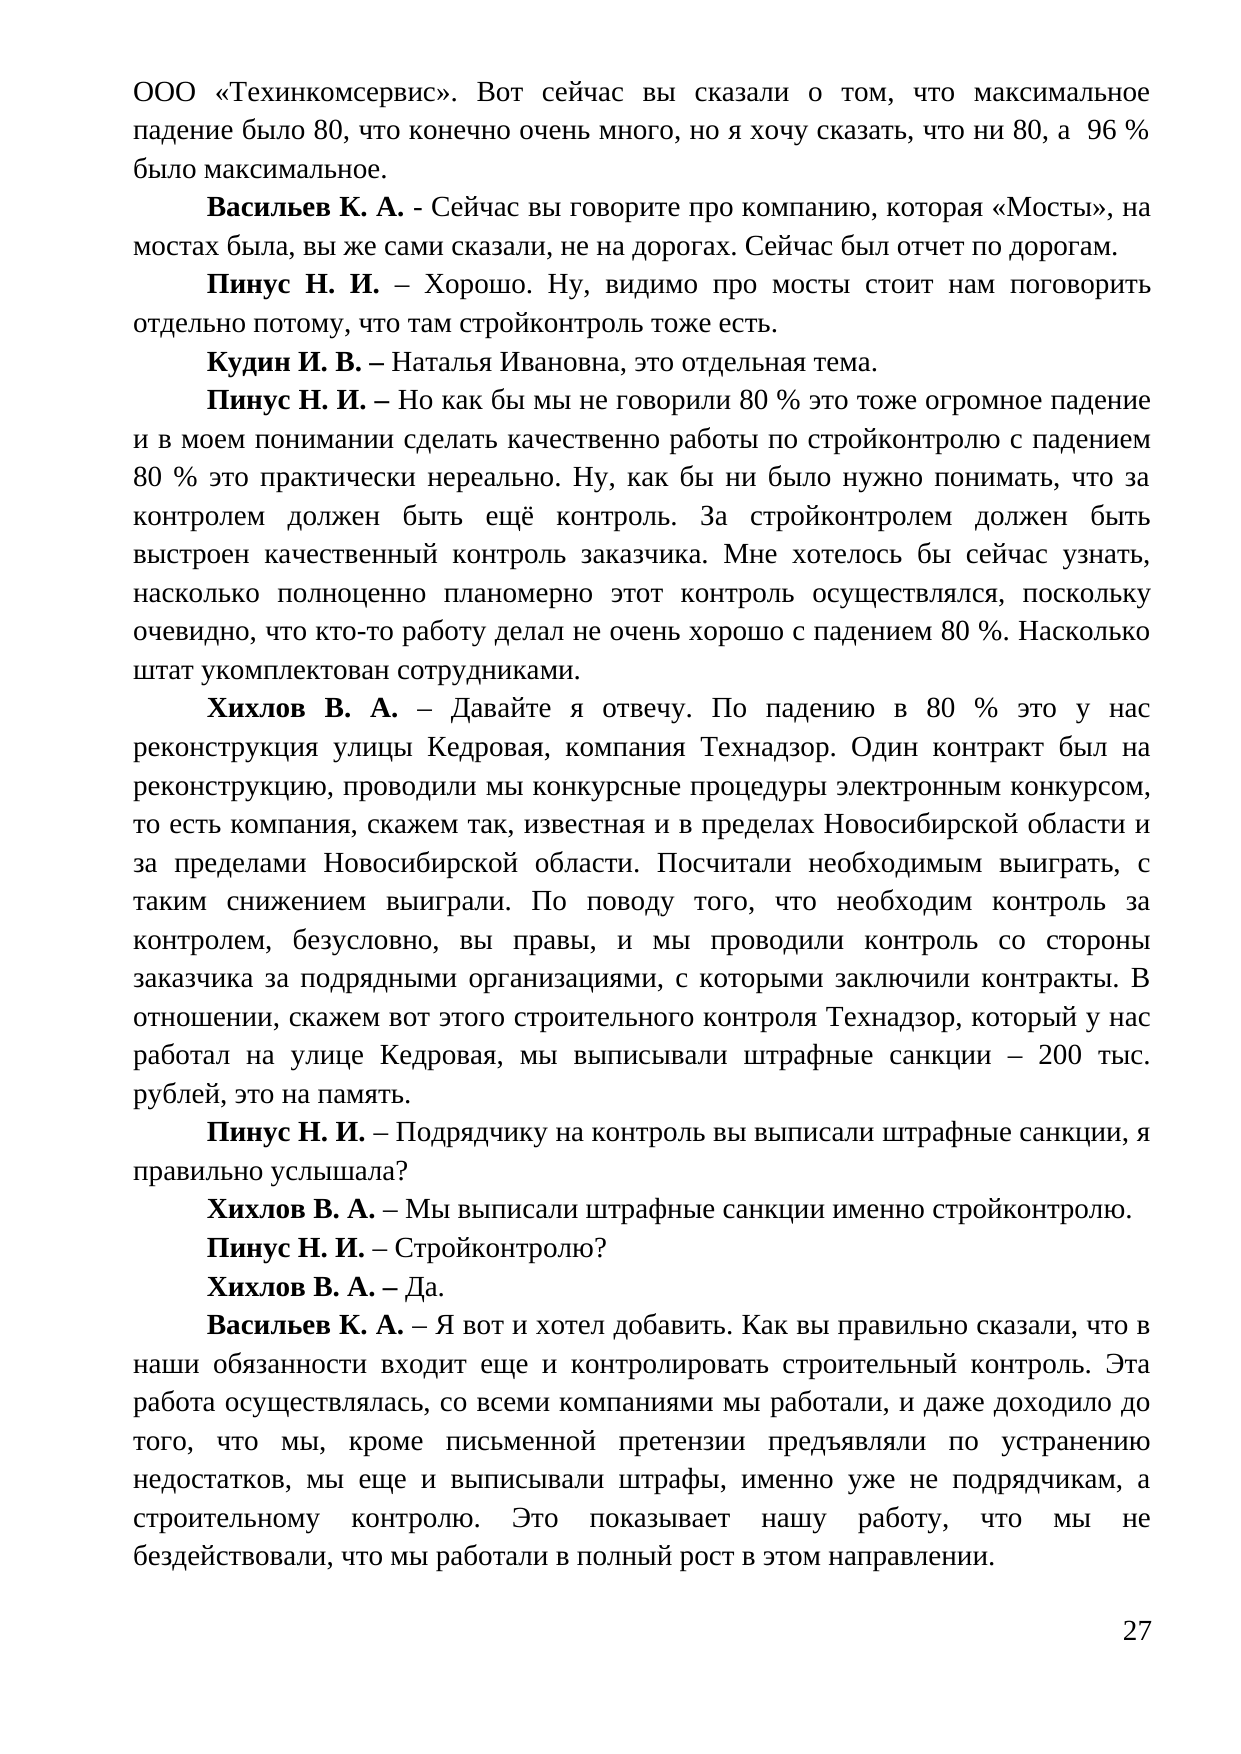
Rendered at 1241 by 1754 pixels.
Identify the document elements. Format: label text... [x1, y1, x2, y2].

text Хихлов В. А. – Давайте я отвечу. По падению в 80 % это у нас реконструкция улицы Кедровая, компания Технадзор. Один контракт был на реконструкцию, проводили мы конкурсные процедуры электронным конкурсом, то есть компания, скажем так, известная и в пределах Новосибирской области и за пределами Новосибирской области. Посчитали необходимым выиграть, с таким снижением выиграли. По поводу того, что необходим контроль за контролем, безусловно, вы правы, и мы проводили контроль со стороны заказчика за подрядными организациями, с которыми заключили контракты. В отношении, скажем вот этого строительного контроля Технадзор, который у нас работал на улице Кедровая, мы выписывали штрафные санкции – 200 тыс. рублей, это на память. [133, 691, 1152, 1109]
text Кудин И. В. – Наталья Ивановна, это отдельная тема. [133, 344, 1152, 377]
text Пинус Н. И. – Хорошо. Ну, видимо про мосты стоит нам поговорить отдельно потому, что там стройконтроль тоже есть. [133, 267, 1152, 339]
text Васильев К. А. - Сейчас вы говорите про компанию, которая «Мосты», на мостах была, вы же сами сказали, не на дорогах. Сейчас был отчет по дорогам. [133, 189, 1152, 262]
text Хихлов В. А. – Мы выписали штрафные санкции именно стройконтролю. [133, 1192, 1152, 1225]
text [133, 74, 1152, 184]
text Пинус Н. И. – Подрядчику на контроль вы выписали штрафные санкции, я правильно услышала? [133, 1114, 1152, 1187]
text Хихлов В. А. – Да. [133, 1269, 1152, 1302]
text Пинус Н. И. – Стройконтролю? [133, 1230, 1152, 1264]
text Васильев К. А. – Я вот и хотел добавить. Как вы правильно сказали, что в наши обязанности входит еще и контролировать строительный контроль. Эта работа осуществлялась, со всеми компаниями мы работали, и даже доходило до того, что мы, кроме письменной претензии предъявляли по устранению недостатков, мы еще и выписывали штрафы, именно уже не подрядчикам, а строительному контролю. Это показывает нашу работу, что мы не бездействовали, что мы работали в полный рост в этом направлении. [133, 1307, 1152, 1572]
text Пинус Н. И. – Но как бы мы не говорили 80 % это тоже огромное падение и в моем понимании сделать качественно работы по стройконтролю с падением 80 % это практически нереально. Ну, как бы ни было нужно понимать, что за контролем должен быть ещё контроль. За стройконтролем должен быть выстроен качественный контроль заказчика. Мне хотелось бы сейчас узнать, насколько полноценно планомерно этот контроль осуществлялся, поскольку очевидно, что кто-то работу делал не очень хорошо с падением 80 %. Насколько штат укомплектован сотрудниками. [133, 382, 1152, 686]
